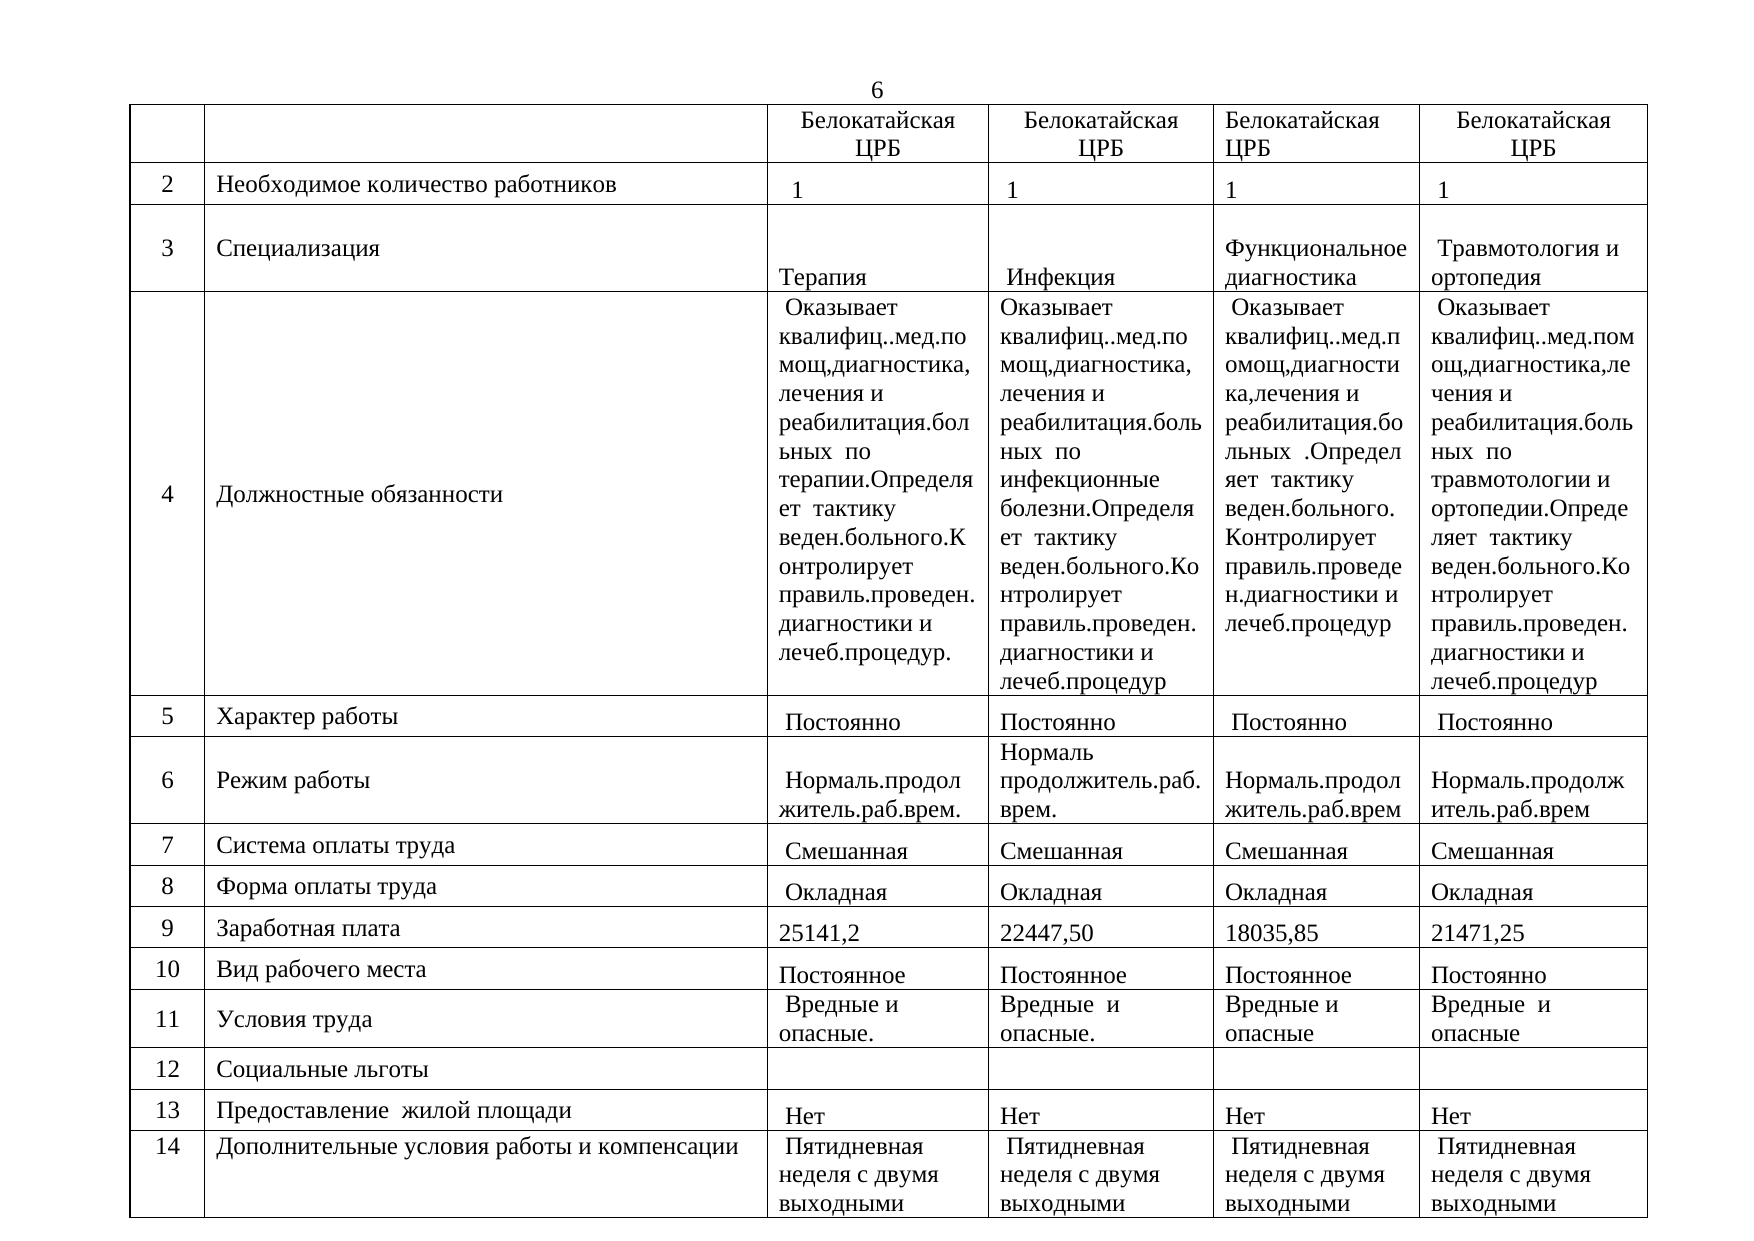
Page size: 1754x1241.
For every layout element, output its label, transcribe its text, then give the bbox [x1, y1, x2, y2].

table_cell Постоянно [989, 696, 1213, 736]
table_cell 21471,25 [1420, 907, 1647, 947]
table_cell Вредные и опасные. [989, 990, 1213, 1047]
table_cell Вредные и опасные [1214, 990, 1419, 1047]
table_cell 11 [131, 990, 204, 1047]
table_cell 1 [989, 163, 1213, 204]
table_cell Окладная [1420, 866, 1647, 906]
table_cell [1420, 1131, 1647, 1217]
table_cell Окладная [989, 866, 1213, 906]
table_cell [1214, 1048, 1419, 1088]
table_cell 22447,50 [989, 907, 1213, 947]
table_cell Нормаль.продолжитель.раб.врем. [768, 737, 988, 823]
table_cell 4 [131, 292, 204, 694]
table_cell Постоянное [768, 948, 988, 988]
table_cell Вредные и опасные. [768, 990, 988, 1047]
table_cell Постоянное [989, 948, 1213, 988]
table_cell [768, 1131, 988, 1217]
table_cell Постоянно [1420, 696, 1647, 736]
table_cell Постоянно [768, 696, 988, 736]
table_cell Режим работы [205, 737, 767, 823]
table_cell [768, 105, 988, 162]
table_cell 2 [131, 163, 204, 204]
table_cell [989, 1048, 1213, 1088]
table_cell Заработная плата [205, 907, 767, 947]
table_cell Постоянно [1420, 948, 1647, 988]
table_cell 13 [131, 1090, 204, 1130]
table_cell Предоставление жилой площади [205, 1090, 767, 1130]
table_cell 3 [131, 205, 204, 291]
table_cell Нормаль продолжитель.раб.врем. [989, 737, 1213, 823]
table_cell Нет [989, 1090, 1213, 1130]
table_cell Смешанная [1214, 824, 1419, 864]
table_cell 5 [131, 696, 204, 736]
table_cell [205, 1131, 767, 1217]
table_cell 7 [131, 824, 204, 864]
table_cell [768, 1048, 988, 1088]
table_cell Специализация [205, 205, 767, 291]
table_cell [989, 1131, 1213, 1217]
table_cell Система оплаты труда [205, 824, 767, 864]
table_cell [1420, 1048, 1647, 1088]
table_cell 6 [131, 737, 204, 823]
table_cell Оказывает квалифиц..мед.помощ,диагностика,лечения и реабилитация.больных .Определяет тактику веден.больного.Контролирует правиль.проведен.диагностики и лечеб.процедур [1214, 292, 1419, 694]
table_cell Смешанная [1420, 824, 1647, 864]
table_cell Нет [1420, 1090, 1647, 1130]
table_cell Нет [1214, 1090, 1419, 1130]
table_cell Оказывает квалифиц..мед.помощ,диагностика,лечения и реабилитация.больных по травмотологии и ортопедии.Определяет тактику веден.больного.Контролирует правиль.проведен.диагностики и лечеб.процедур [1420, 292, 1647, 694]
table_cell Социальные льготы [205, 1048, 767, 1088]
table_cell Травмотология и ортопедия [1420, 205, 1647, 291]
table_cell Смешанная [768, 824, 988, 864]
table_cell Постоянно [1214, 696, 1419, 736]
table_cell 9 [131, 907, 204, 947]
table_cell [1214, 1131, 1419, 1217]
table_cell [1420, 105, 1647, 162]
table_cell Смешанная [989, 824, 1213, 864]
table_cell Инфекция [989, 205, 1213, 291]
table_cell 14 [131, 1131, 204, 1217]
table_cell Вредные и опасные [1420, 990, 1647, 1047]
table_cell 25141,2 [768, 907, 988, 947]
table_cell Постоянное [1214, 948, 1419, 988]
table_cell 1 [768, 163, 988, 204]
table_cell Нормаль.продолжитель.раб.врем [1420, 737, 1647, 823]
table_cell Терапия [768, 205, 988, 291]
table_cell Окладная [1214, 866, 1419, 906]
table_cell Нет [768, 1090, 988, 1130]
table_cell Необходимое количество работников [205, 163, 767, 204]
table_cell 1 [1420, 163, 1647, 204]
table_cell Оказывает квалифиц..мед.помощ,диагностика,лечения и реабилитация.больных по терапии.Определяет тактику веден.больного.Контролирует правиль.проведен.диагностики и лечеб.процедур. [768, 292, 988, 694]
table_cell 18035,85 [1214, 907, 1419, 947]
table_cell 1 [1214, 163, 1419, 204]
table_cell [205, 105, 767, 162]
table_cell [989, 105, 1213, 162]
table_cell Характер работы [205, 696, 767, 736]
table_cell Должностные обязанности [205, 292, 767, 694]
table_cell Условия труда [205, 990, 767, 1047]
table_cell 8 [131, 866, 204, 906]
table_cell Нормаль.продолжитель.раб.врем [1214, 737, 1419, 823]
table_cell Оказывает квалифиц..мед.помощ,диагностика,лечения и реабилитация.больных по инфекционные болезни.Определяет тактику веден.больного.Контролирует правиль.проведен.диагностики и лечеб.процедур [989, 292, 1213, 694]
table_cell Функциональное диагностика [1214, 205, 1419, 291]
table_cell Окладная [768, 866, 988, 906]
table_cell Форма оплаты труда [205, 866, 767, 906]
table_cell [1214, 105, 1419, 162]
table_cell 12 [131, 1048, 204, 1088]
table_cell 10 [131, 948, 204, 988]
table_cell Вид рабочего места [205, 948, 767, 988]
table_cell 1 [131, 105, 204, 162]
